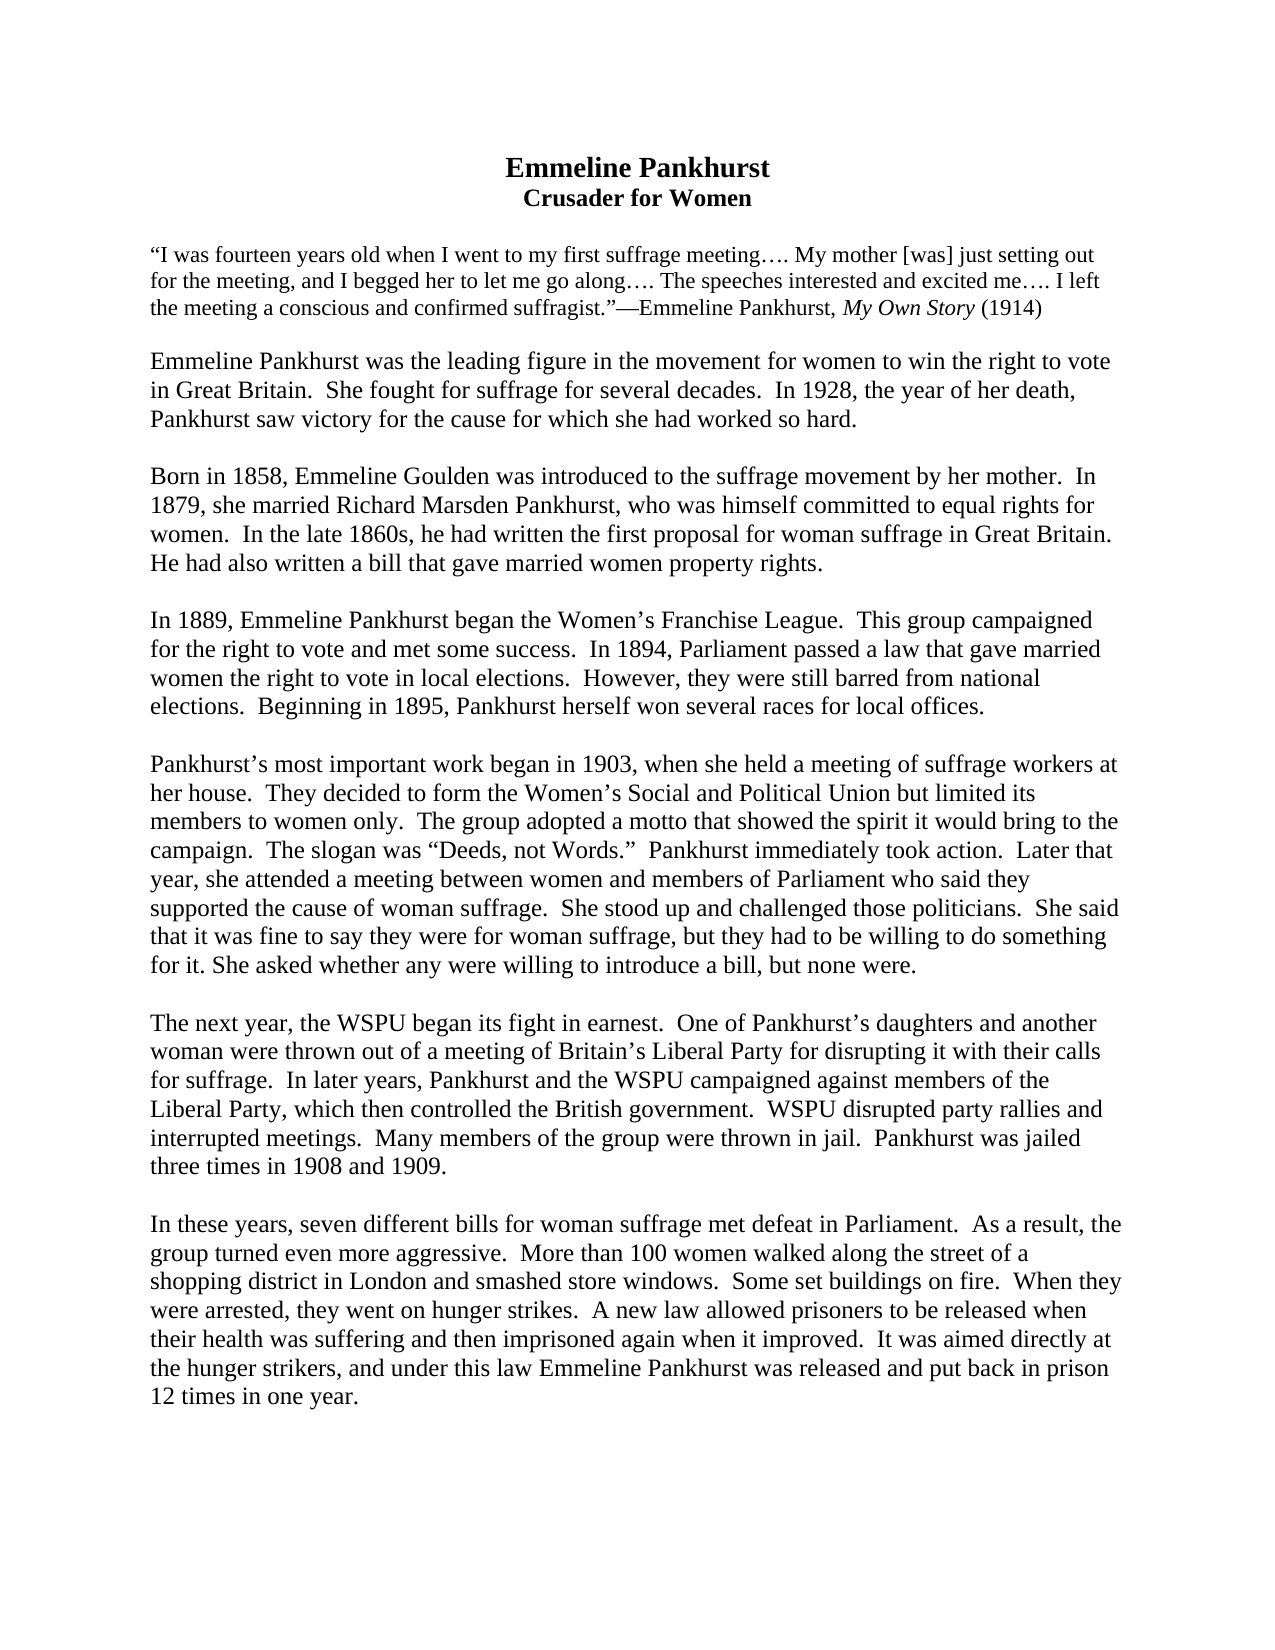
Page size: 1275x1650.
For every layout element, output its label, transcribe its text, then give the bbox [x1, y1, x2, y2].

text The next year, the WSPU began its fight in earnest. One of Pankhurst’s daughters and another woman were thrown out of a meeting of Britain’s Liberal Party for disrupting it with their calls for suffrage. In later years, Pankhurst and the WSPU campaigned against members of the Liberal Party, which then controlled the British government. WSPU disrupted party rallies and interrupted meetings. Many members of the group were thrown in jail. Pankhurst was jailed three times in 1908 and 1909. [150, 1008, 1125, 1180]
text Pankhurst’s most important work began in 1903, when she held a meeting of suffrage workers at her house. They decided to form the Women’s Social and Political Union but limited its members to women only. The group adopted a motto that showed the spirit it would bring to the campaign. The slogan was “Deeds, not Words.” Pankhurst immediately took action. Later that year, she attended a meeting between women and members of Parliament who said they supported the cause of woman suffrage. She stood up and challenged those politicians. She said that it was fine to say they were for woman suffrage, but they had to be willing to do something for it. She asked whether any were willing to introduce a bill, but none were. [150, 749, 1125, 979]
text In 1889, Emmeline Pankhurst began the Women’s Franchise League. This group campaigned for the right to vote and met some success. In 1894, Parliament passed a law that gave married women the right to vote in local elections. However, they were still barred from national elections. Beginning in 1895, Pankhurst herself won several races for local offices. [150, 605, 1125, 720]
text In these years, seven different bills for woman suffrage met defeat in Parliament. As a result, the group turned even more aggressive. More than 100 women walked along the street of a shopping district in London and smashed store windows. Some set buildings on fire. When they were arrested, they went on hunger strikes. A new law allowed prisoners to be released when their health was suffering and then imprisoned again when it improved. It was aimed directly at the hunger strikers, and under this law Emmeline Pankhurst was released and put back in prison 12 times in one year. [150, 1209, 1125, 1410]
text “I was fourteen years old when I went to my first suffrage meeting…. My mother [was] just setting out for the meeting, and I begged her to let me go along…. The speeches interested and excited me…. I left the meeting a conscious and confirmed suffragist.”—Emmeline Pankhurst, My Own Story (1914) [150, 241, 1125, 320]
text Crusader for Women [150, 183, 1125, 212]
text Born in 1858, Emmeline Goulden was introduced to the suffrage movement by her mother. In 1879, she married Richard Marsden Pankhurst, who was himself committed to equal rights for women. In the late 1860s, he had written the first proposal for woman suffrage in Great Britain. He had also written a bill that gave married women property rights. [150, 461, 1125, 576]
text Emmeline Pankhurst was the leading figure in the movement for women to win the right to vote in Great Britain. She fought for suffrage for several decades. In 1928, the year of her death, Pankhurst saw victory for the cause for which she had worked so hard. [150, 346, 1125, 433]
text Emmeline Pankhurst [150, 150, 1125, 183]
